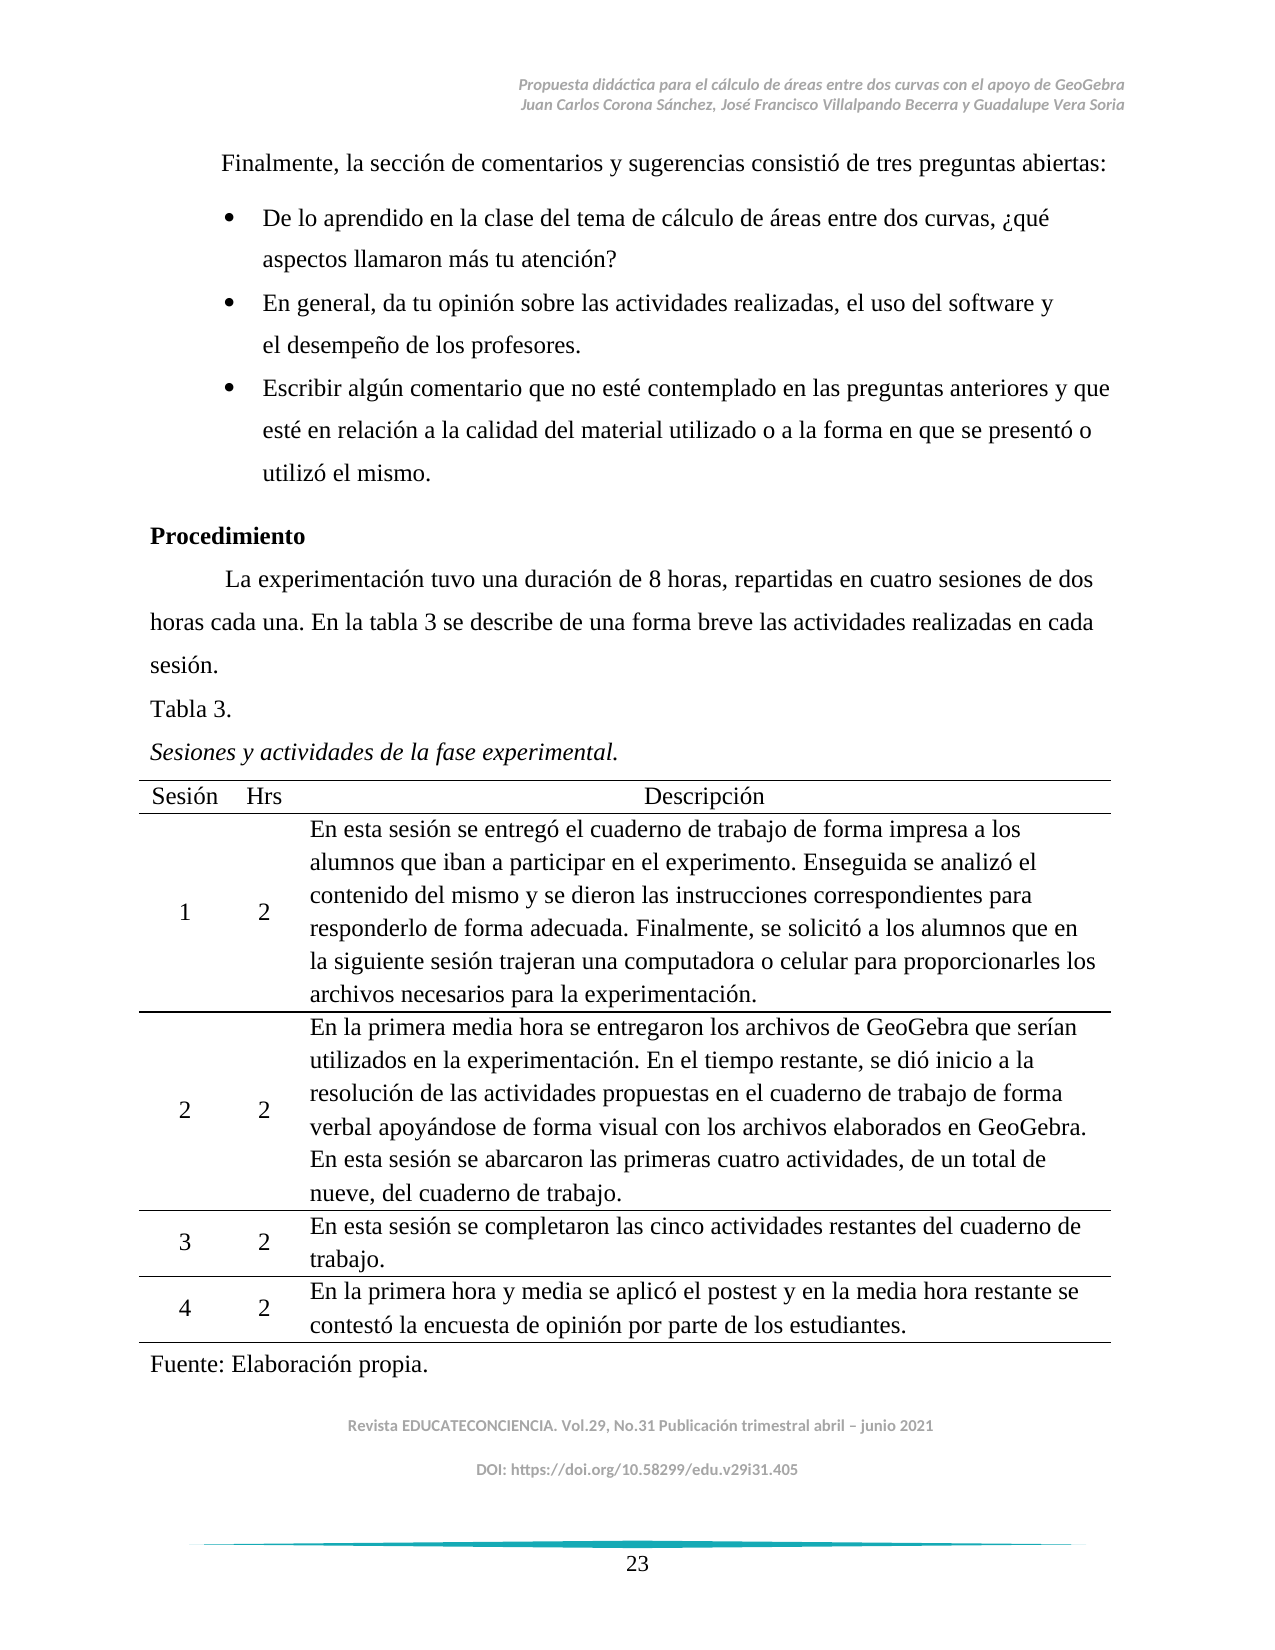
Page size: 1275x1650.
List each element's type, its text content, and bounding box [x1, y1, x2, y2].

text Sesiones y actividades de la fase experimental. [150, 737, 1223, 766]
list De lo aprendido en la clase del tema de cálculo de áreas entre dos curvas, ¿qué aspectos llamaron más tu atención? [225, 203, 1050, 273]
subtitle Procedimiento [150, 521, 1223, 550]
table_header Hrs [232, 781, 296, 813]
text Finalmente, la sección de comentarios y sugerencias consistió de tres preguntas abiertas: [221, 148, 1223, 177]
text Tabla 3. [150, 694, 1223, 723]
table_cell En esta sesión se entregó el cuaderno de trabajo de forma impresa a los alumnos que iban a participar en el experimento. Enseguida se analizó el contenido del mismo y se dieron las instrucciones correspondientes para responderlo de forma adecuada. Finalmente, se solicitó a los alumnos que en la siguiente sesión trajeran una computadora o celular para proporcionarles los archivos necesarios para la experimentación. [296, 814, 1111, 1011]
table_cell 4 [139, 1277, 232, 1342]
list En general, da tu opinión sobre las actividades realizadas, el uso del software y el desempeño de los profesores. [225, 288, 1077, 358]
table_cell 1 [139, 814, 232, 1011]
table_cell 2 [232, 1277, 296, 1342]
table_cell 2 [232, 1211, 296, 1276]
table_cell 2 [232, 1013, 296, 1210]
table_cell En la primera hora y media se aplicó el postest y en la media hora restante se contestó la encuesta de opinión por parte de los estudiantes. [296, 1277, 1111, 1342]
table_header Descripción [296, 781, 1111, 813]
text Fuente: Elaboración propia. [150, 1349, 1223, 1378]
table_cell 2 [139, 1013, 232, 1210]
list Escribir algún comentario que no esté contemplado en las preguntas anteriores y que esté en relación a la calidad del material utilizado o a la forma en que se presentó o utilizó el mismo. [225, 373, 1109, 486]
text Revista EDUCATECONCIENCIA. Vol.29, No.31 Publicación trimestral abril – junio 2021 DOI: https://doi.org/10.58299/edu.v29i31.405 [348, 1415, 936, 1479]
table_header Sesión [139, 781, 232, 813]
table_cell 2 [232, 814, 296, 1011]
table_cell En la primera media hora se entregaron los archivos de GeoGebra que serían utilizados en la experimentación. En el tiempo restante, se dió inicio a la resolución de las actividades propuestas en el cuaderno de trabajo de forma verbal apoyándose de forma visual con los archivos elaborados en GeoGebra. En esta sesión se abarcaron las primeras cuatro actividades, de un total de nueve, del cuaderno de trabajo. [296, 1013, 1111, 1210]
text La experimentación tuvo una duración de 8 horas, repartidas en cuatro sesiones de dos horas cada una. En la tabla 3 se describe de una forma breve las actividades realizadas en cada sesión. [150, 564, 1094, 679]
table_cell 3 [139, 1211, 232, 1276]
table_cell En esta sesión se completaron las cinco actividades restantes del cuaderno de trabajo. [296, 1211, 1111, 1276]
